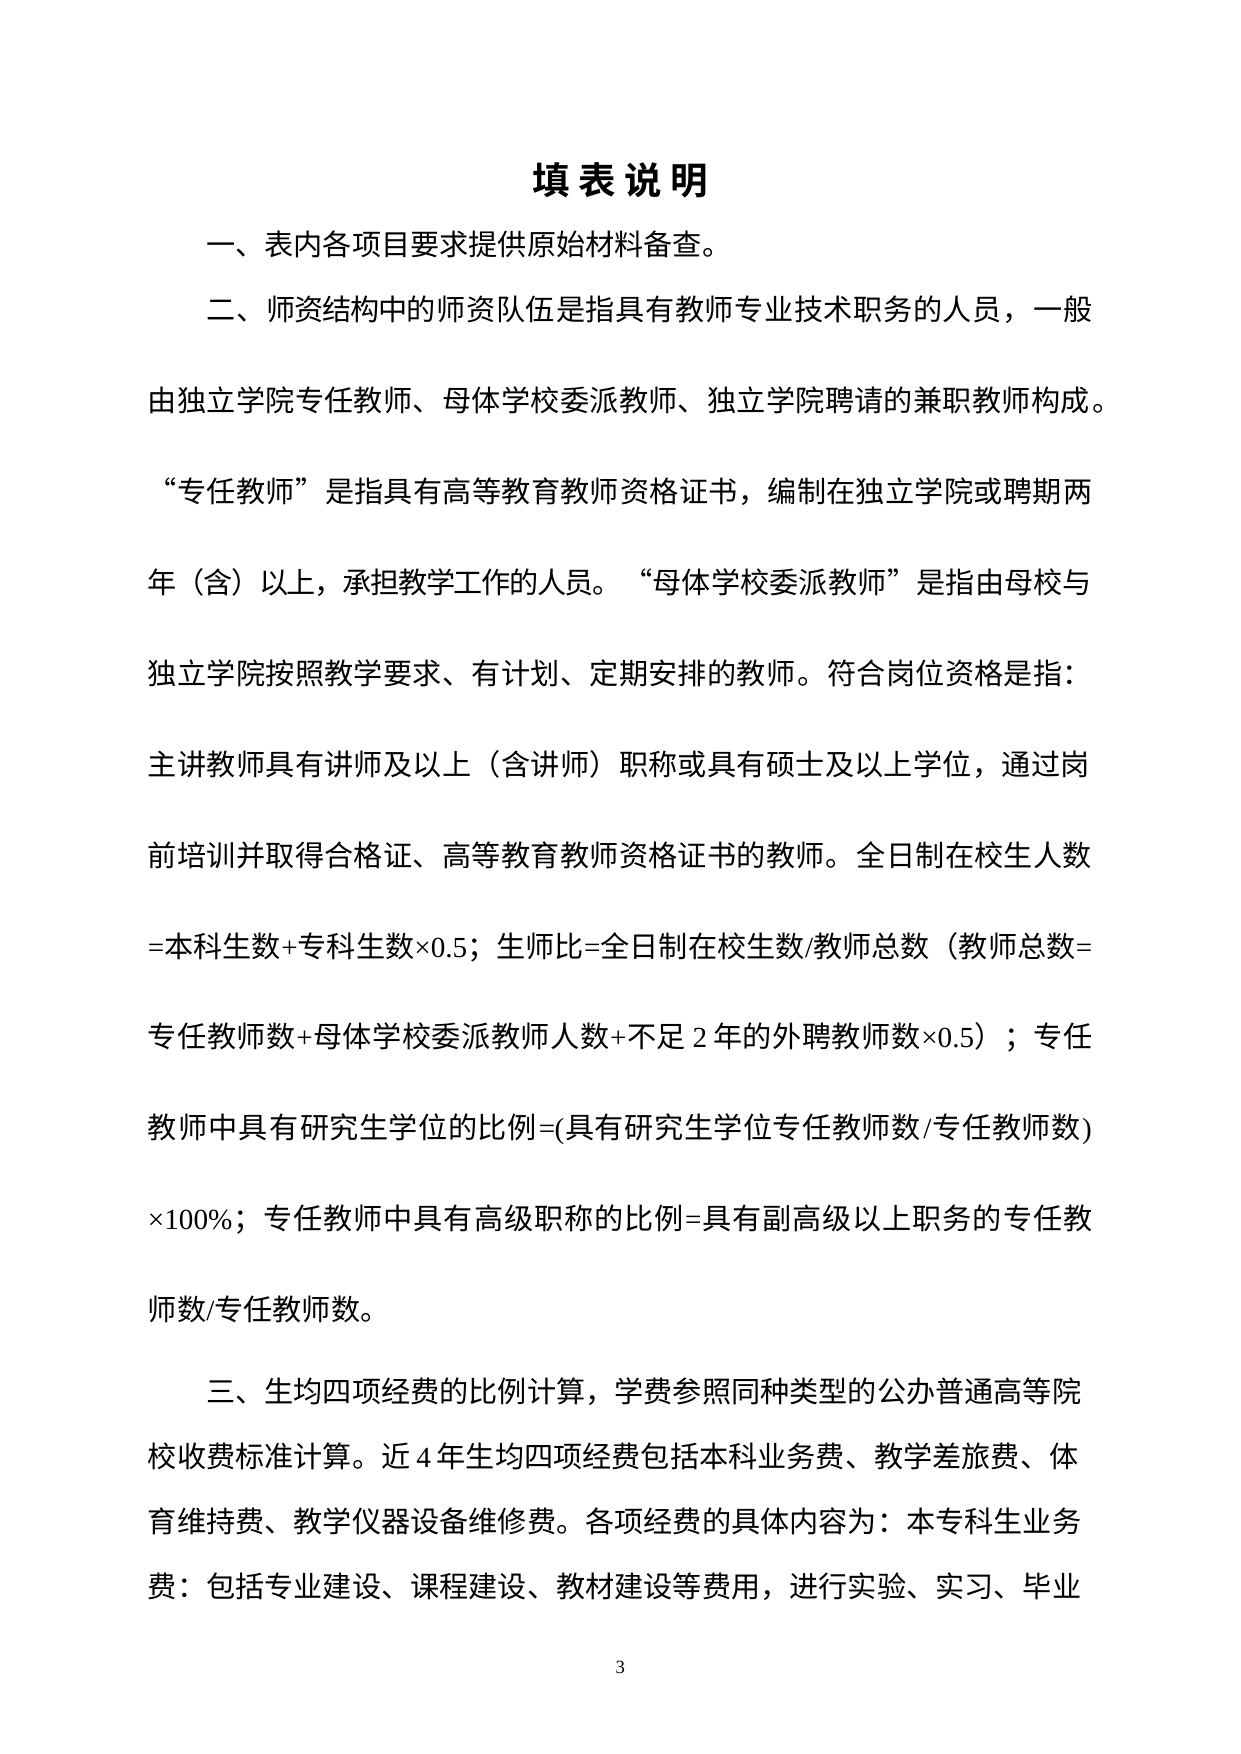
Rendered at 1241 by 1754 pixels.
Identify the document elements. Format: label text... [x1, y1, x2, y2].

text 填 表 说 明 [148, 145, 1092, 210]
text 二、师资结构中的师资队伍是指具有教师专业技术职务的人员，一般由独立学院专任教师、母体学校委派教师、独立学院聘请的兼职教师构成。“专任教师”是指具有高等教育教师资格证书，编制在独立学院或聘期两年（含）以上，承担教学工作的人员。“母体学校委派教师”是指由母校与独立学院按照教学要求、有计划、定期安排的教师。符合岗位资格是指：主讲教师具有讲师及以上（含讲师）职称或具有硕士及以上学位，通过岗前培训并取得合格证、高等教育教师资格证书的教师。全日制在校生人数=本科生数+专科生数×0.5；生师比=全日制在校生数/教师总数（教师总数=专任教师数+母体学校委派教师人数+不足2年的外聘教师数×0.5）；专任教师中具有研究生学位的比例=(具有研究生学位专任教师数/专任教师数) ×100%；专任教师中具有高级职称的比例=具有副高级以上职务的专任教师数/专任教师数。 [148, 275, 1092, 1341]
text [148, 1357, 1092, 1617]
text 一、表内各项目要求提供原始材料备查。 [148, 210, 1092, 275]
